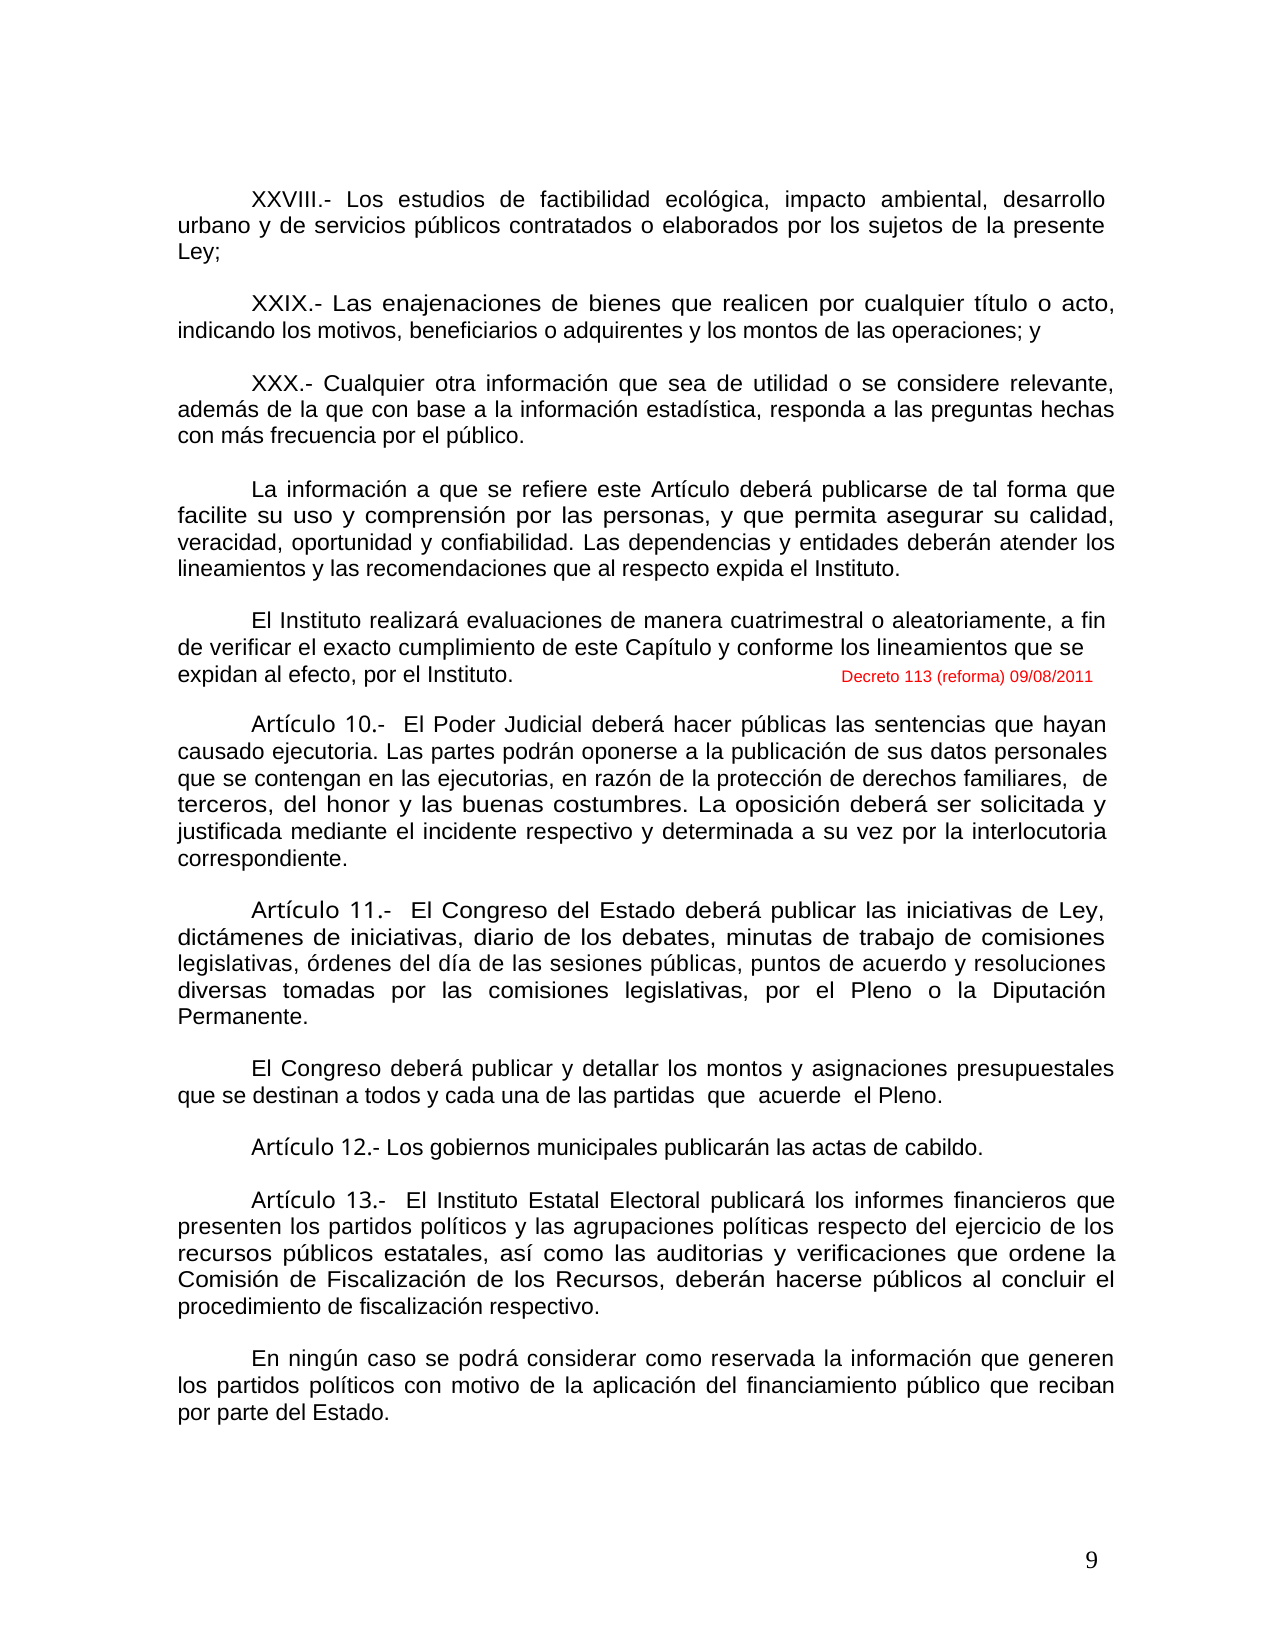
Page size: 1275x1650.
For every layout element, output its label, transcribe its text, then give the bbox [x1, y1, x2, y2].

text El Congreso deberá publicar y detallar los montos y asignaciones presupuestales que se destinan a todos y cada una de las partidas que acuerde el Pleno. [177, 1055, 1116, 1109]
text XXX.- Cualquier otra información que sea de utilidad o se considere relevante, además de la que con base a la información estadística, responda a las preguntas hechas con más frecuencia por el público. [177, 370, 1116, 448]
text Artículo 10.- El Poder Judicial deberá hacer públicas las sentencias que hayan causado ejecutoria. Las partes podrán oponerse a la publicación de sus datos personales que se contengan en las ejecutorias, en razón de la protección de derechos familiares, de terceros, del honor y las buenas costumbres. La oposición deberá ser solicitada y justificada mediante el incidente respectivo y determinada a su vez por la interlocutoria correspondiente. [177, 712, 1116, 872]
text La información a que se refiere este Artículo deberá publicarse de tal forma que facilite su uso y comprensión por las personas, y que permita asegurar su calidad, veracidad, oportunidad y confiabilidad. Las dependencias y entidades deberán atender los lineamientos y las recomendaciones que al respecto expida el Instituto. [177, 476, 1116, 582]
text Artículo 13.- El Instituto Estatal Electoral publicará los informes financieros que presenten los partidos políticos y las agrupaciones políticas respecto del ejercicio de los recursos públicos estatales, así como las auditorias y verificaciones que ordene la Comisión de Fiscalización de los Recursos, deberán hacerse públicos al concluir el procedimiento de fiscalización respectivo. [177, 1187, 1116, 1319]
text XXVIII.- Los estudios de factibilidad ecológica, impacto ambiental, desarrollo urbano y de servicios públicos contratados o elaborados por los sujetos de la presente Ley; [177, 187, 1116, 265]
text Artículo 12.- Los gobiernos municipales publicarán las actas de cabildo. [251, 1135, 1275, 1161]
text El Instituto realizará evaluaciones de manera cuatrimestral o aleatoriamente, a fin de verificar el exacto cumplimiento de este Capítulo y conforme los lineamientos que se [177, 607, 1116, 661]
text 9 [1085, 1545, 1275, 1574]
text XXIX.- Las enajenaciones de bienes que realicen por cualquier título o acto, indicando los motivos, beneficiarios o adquirentes y los montos de las operaciones; y [177, 290, 1116, 344]
text Artículo 11.- El Congreso del Estado deberá publicar las iniciativas de Ley, dictámenes de iniciativas, diario de los debates, minutas de trabajo de comisiones legislativas, órdenes del día de las sesiones públicas, puntos de acuerdo y resoluciones diversas tomadas por las comisiones legislativas, por el Pleno o la Diputación Permanente. [177, 897, 1116, 1030]
text expidan al efecto, por el Instituto. Decreto 113 (reforma) 09/08/2011 [177, 661, 1275, 688]
text En ningún caso se podrá considerar como reservada la información que generen los partidos políticos con motivo de la aplicación del financiamiento público que reciban por parte del Estado. [177, 1345, 1116, 1426]
